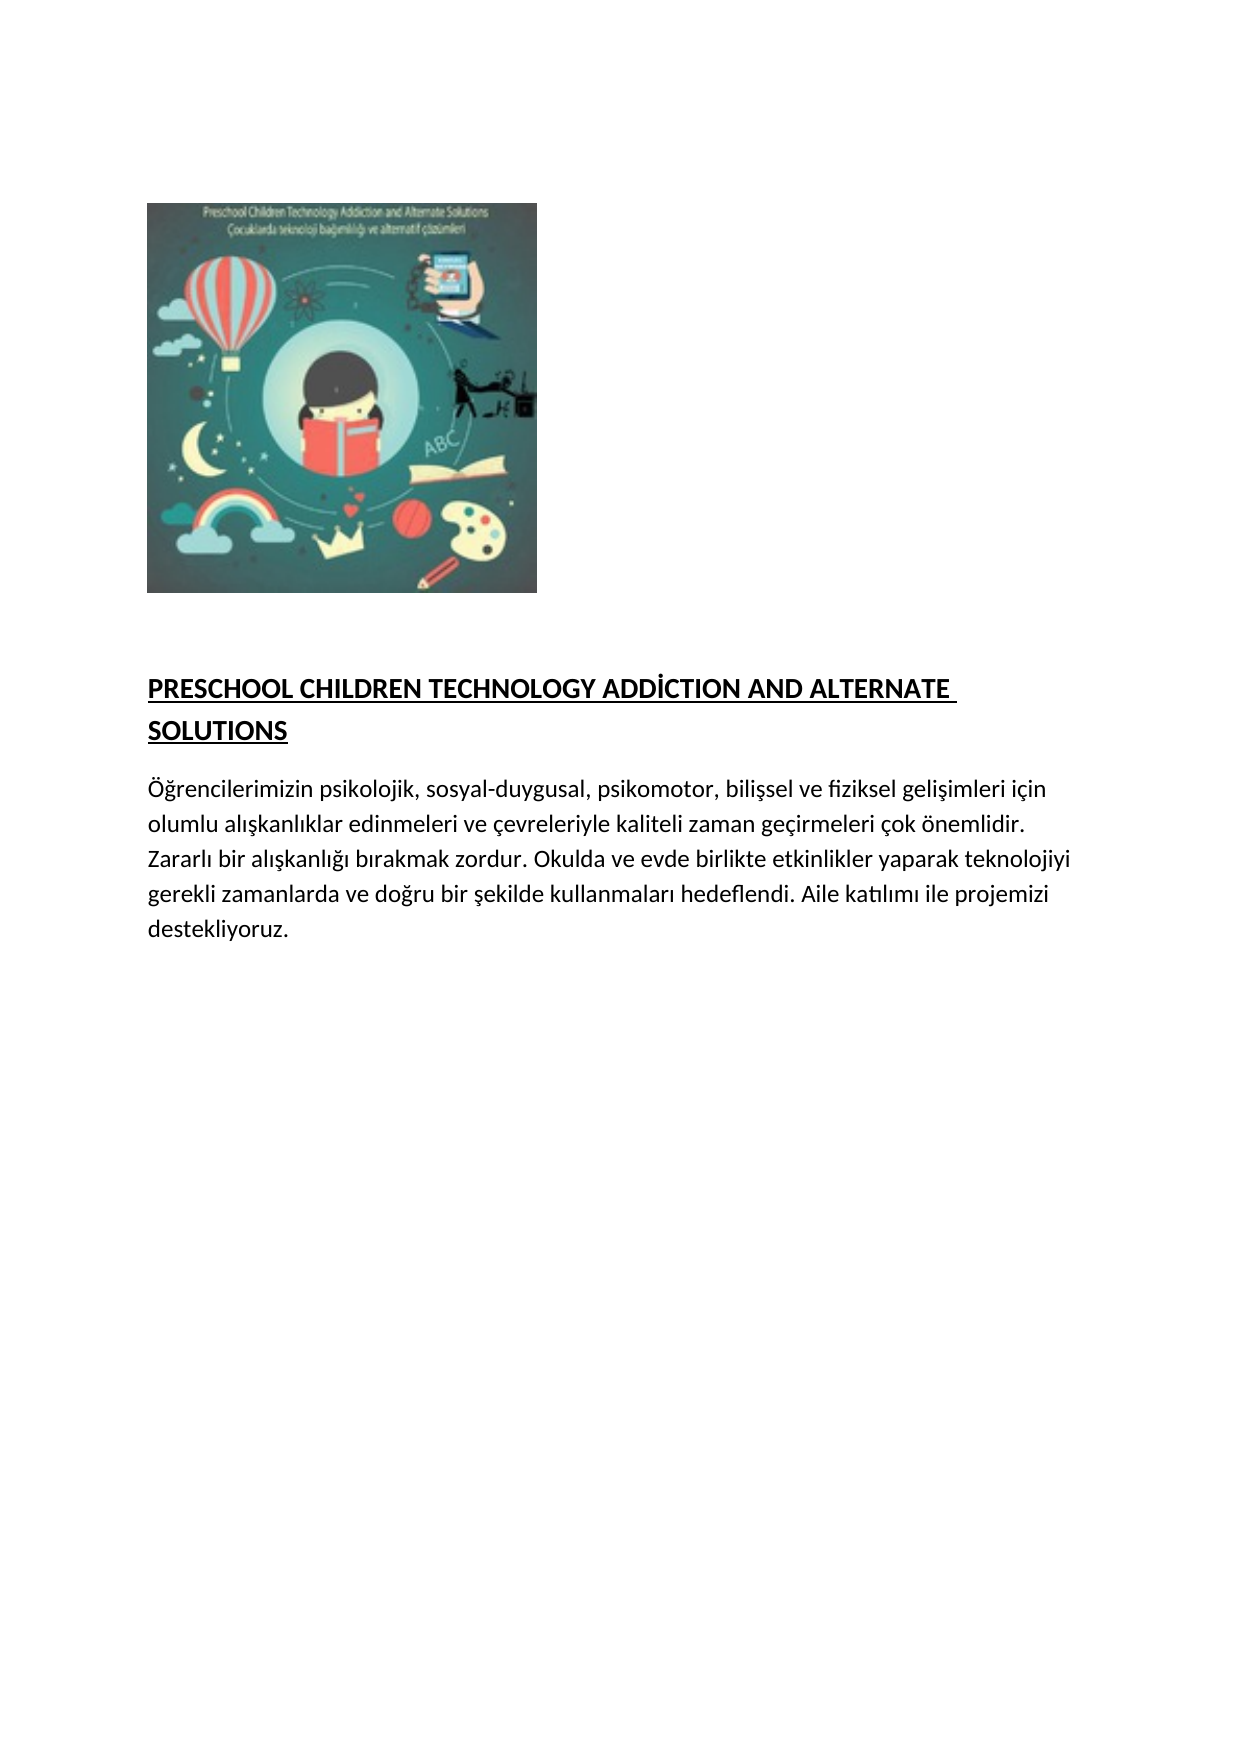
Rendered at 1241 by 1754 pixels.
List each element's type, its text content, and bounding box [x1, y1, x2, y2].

text PRESCHOOL CHILDREN TECHNOLOGY ADDİCTION AND ALTERNATE SOLUTIONS [148, 671, 1093, 747]
text Öğrencilerimizin psikolojik, sosyal-duygusal, psikomotor, bilişsel ve fiziksel gelişimleri için olumlu alışkanlıklar edinmeleri ve çevreleriyle kaliteli zaman geçirmeleri çok önemlidir. Zararlı bir alışkanlığı bırakmak zordur. Okulda ve evde birlikte etkinlikler yaparak teknolojiyi gerekli zamanlarda ve doğru bir şekilde kullanmaları hedeflendi. Aile katılımı ile projemizi destekliyoruz. [148, 773, 1093, 944]
picture [147, 203, 537, 593]
